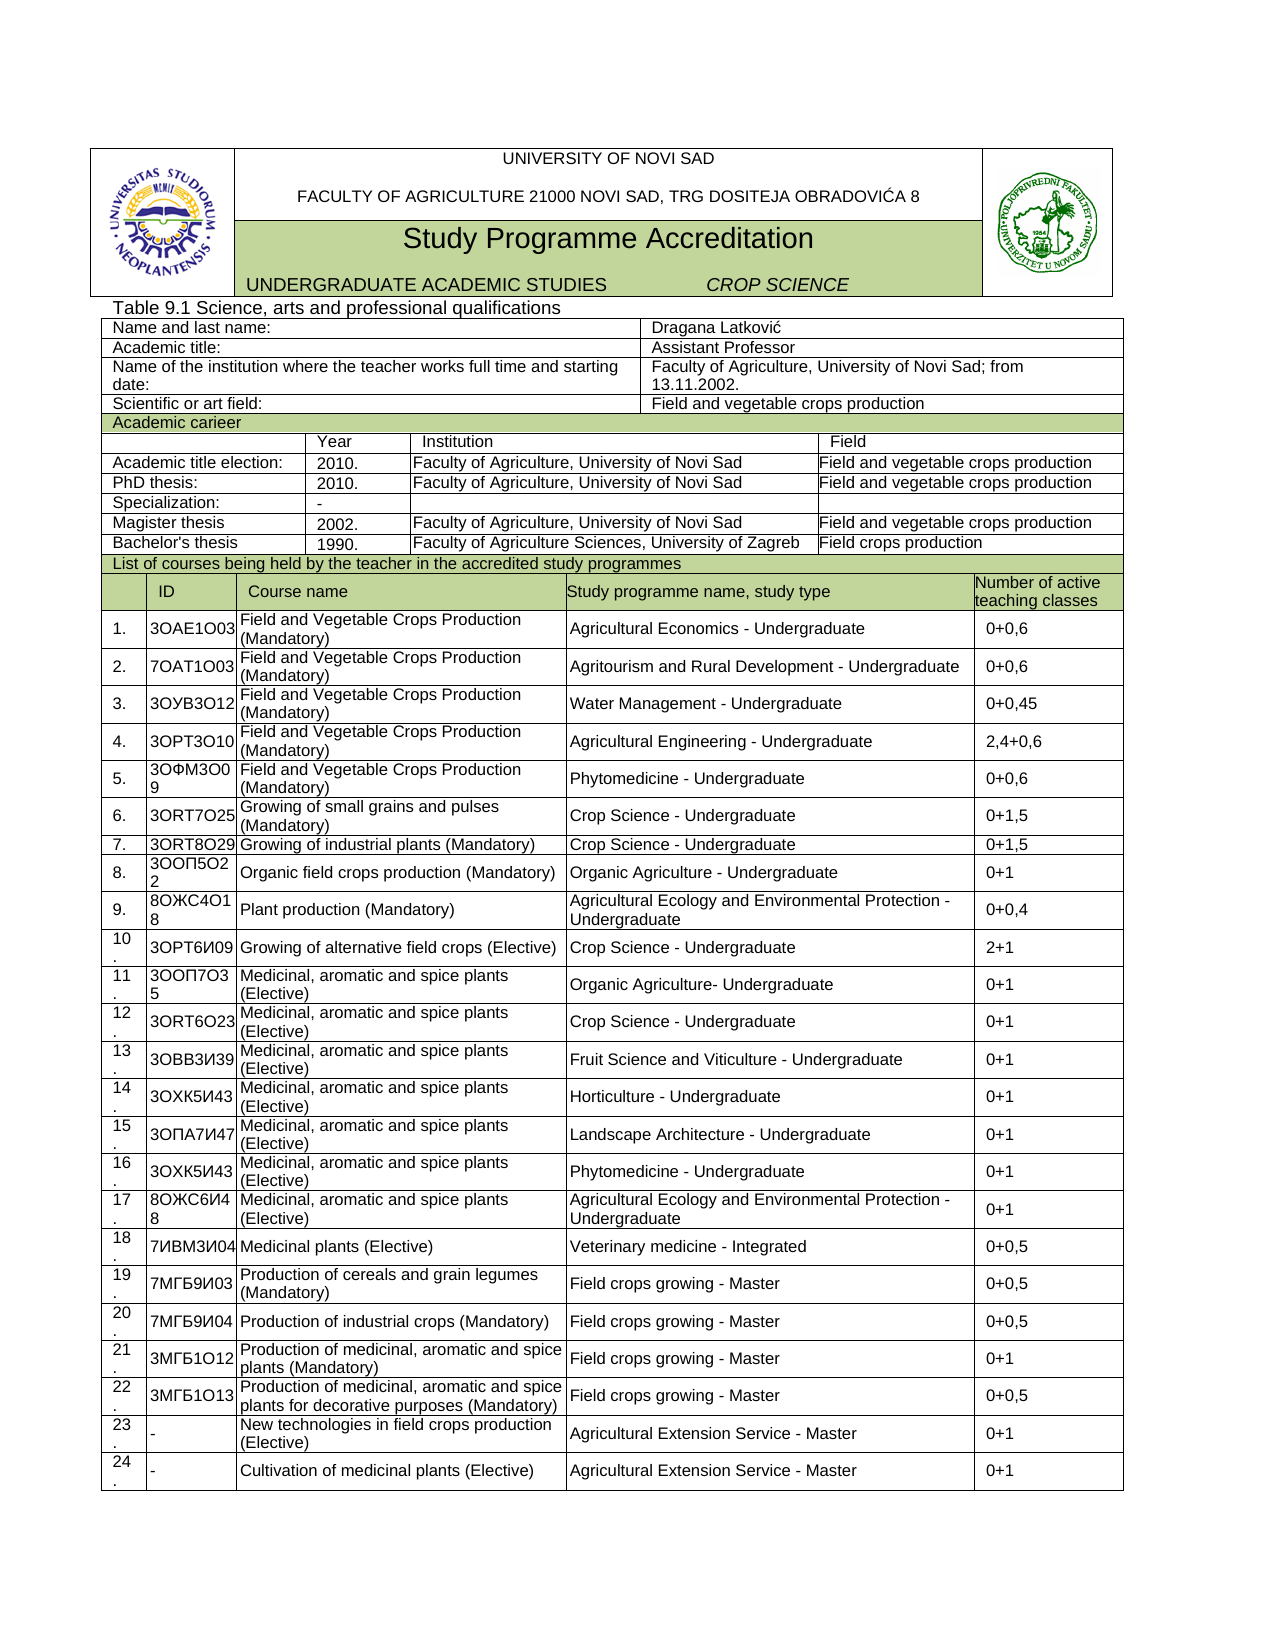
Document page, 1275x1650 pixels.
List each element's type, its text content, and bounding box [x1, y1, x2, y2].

table_cell Production of cereals and grain legumes (Mandatory) [237, 1266, 566, 1302]
table_cell Organic Agriculture - Undergraduate [567, 855, 974, 891]
table_cell 3ОАЕ1О03 [147, 611, 236, 648]
table_cell 0+0,4 [975, 892, 1123, 928]
table_cell 1. [102, 611, 146, 648]
table_cell 18. [102, 1229, 146, 1265]
table_cell 8ОЖС6И48 [147, 1191, 236, 1228]
table_cell Agricultural Ecology and Environmental Protection - Undergraduate [567, 892, 974, 928]
table_cell 0+1,5 [975, 798, 1123, 834]
table_cell 2010. [306, 454, 410, 473]
table_cell Field crops growing - Master [567, 1378, 974, 1415]
table_cell Medicinal, aromatic and spice plants (Elective) [237, 1154, 566, 1190]
table_cell 3ОПА7И47 [147, 1117, 236, 1153]
table_cell 0+1 [975, 1004, 1123, 1041]
table_cell Organic Agriculture- Undergraduate [567, 967, 974, 1003]
table_cell Institution [411, 434, 818, 453]
table_cell 16. [102, 1154, 146, 1190]
table_cell 7. [102, 836, 146, 854]
table_cell 0+1 [975, 1453, 1123, 1489]
table_cell 15. [102, 1117, 146, 1153]
table_cell Field and vegetable crops production [819, 514, 1123, 533]
table_cell Number of active teaching classes [975, 574, 1123, 610]
table_cell 24. [102, 1453, 146, 1489]
table_cell - [306, 494, 410, 513]
table_cell 10. [102, 930, 146, 966]
table_cell Growing of small grains and pulses (Mandatory) [237, 798, 566, 834]
table_cell Field and vegetable crops production [819, 454, 1123, 473]
table_cell 0+1 [975, 1117, 1123, 1153]
table_cell 3. [102, 686, 146, 722]
table_cell Field and Vegetable Crops Production (Mandatory) [237, 686, 566, 722]
table_cell Veterinary medicine - Integrated [567, 1229, 974, 1265]
table_cell 0+0,5 [975, 1378, 1123, 1415]
table_cell Course name [237, 574, 566, 610]
table_cell 0+1 [975, 1154, 1123, 1190]
table_cell Medicinal plants (Elective) [237, 1229, 566, 1265]
table_cell 3ОУВ3О12 [147, 686, 236, 722]
table_cell 6. [102, 798, 146, 834]
table_cell 0+0,45 [975, 686, 1123, 722]
table_cell 7ОАТ1О03 [147, 649, 236, 685]
table_cell 21. [102, 1341, 146, 1377]
table_cell Production of medicinal, aromatic and spice plants (Mandatory) [237, 1341, 566, 1377]
table_header [983, 149, 1112, 296]
table_cell 0+1 [975, 855, 1123, 891]
table_cell PhD thesis: [102, 474, 305, 493]
table_cell [102, 434, 305, 453]
table_cell Bachelor's thesis [102, 535, 305, 554]
table_cell 7МГБ9И03 [147, 1266, 236, 1302]
table_cell 0+1 [975, 1416, 1123, 1452]
table_cell 4. [102, 724, 146, 760]
table_cell Production of industrial crops (Mandatory) [237, 1304, 566, 1340]
table_cell Field and Vegetable Crops Production (Mandatory) [237, 649, 566, 685]
table_cell 20. [102, 1304, 146, 1340]
table_cell 3ORT7O25 [147, 798, 236, 834]
table_cell Fruit Science and Viticulture - Undergraduate [567, 1042, 974, 1078]
table_cell 3ОФМ3О09 [147, 761, 236, 797]
table_cell 3МГБ1О13 [147, 1378, 236, 1415]
table_cell Medicinal, aromatic and spice plants (Elective) [237, 1079, 566, 1116]
table_cell 14. [102, 1079, 146, 1116]
table_cell Faculty of Agriculture, University of Novi Sad [411, 474, 818, 493]
table_cell Medicinal, aromatic and spice plants (Elective) [237, 1191, 566, 1228]
table_cell 2. [102, 649, 146, 685]
table_cell Faculty of Agriculture Sciences, University of Zagreb [411, 535, 818, 554]
table_cell 1990. [306, 535, 410, 554]
table_cell 3ООП5О22 [147, 855, 236, 891]
picture [101, 162, 222, 282]
table_cell 2+1 [975, 930, 1123, 966]
table_cell 9. [102, 892, 146, 928]
table_cell 12. [102, 1004, 146, 1041]
table_cell Agricultural Extension Service - Master [567, 1416, 974, 1452]
table_cell 3ОХК5И43 [147, 1079, 236, 1116]
table_cell Agricultural Extension Service - Master [567, 1453, 974, 1489]
table_cell Faculty of Agriculture, University of Novi Sad; from 13.11.2002. [641, 358, 1123, 394]
table_cell Field [819, 434, 1123, 453]
table_cell [102, 574, 146, 610]
table_cell Academic title election: [102, 454, 305, 473]
table_cell 0+0,6 [975, 611, 1123, 648]
table_cell 0+0,5 [975, 1266, 1123, 1302]
table_cell Growing of industrial plants (Mandatory) [237, 836, 566, 854]
table_cell 13. [102, 1042, 146, 1078]
table_cell Organic field crops production (Mandatory) [237, 855, 566, 891]
table_cell 0+1 [975, 1191, 1123, 1228]
table_cell Production of medicinal, aromatic and spice plants for decorative purposes (Mandatory) [237, 1378, 566, 1415]
table_cell Field crops growing - Master [567, 1341, 974, 1377]
table_cell Magister thesis [102, 514, 305, 533]
table_cell Field crops production [819, 535, 1123, 554]
table_cell 3OPT3O10 [147, 724, 236, 760]
table_cell Field and Vegetable Crops Production (Mandatory) [237, 724, 566, 760]
table_cell Landscape Architecture - Undergraduate [567, 1117, 974, 1153]
table_cell Field crops growing - Master [567, 1304, 974, 1340]
table_cell 3МГБ1О12 [147, 1341, 236, 1377]
table_cell Assistant Professor [641, 339, 1123, 357]
table_cell Growing of alternative field crops (Elective) [237, 930, 566, 966]
table_cell Study programme name, study type [567, 574, 974, 610]
table_cell Academic carieer [102, 414, 1123, 432]
table_cell 0+1 [975, 1341, 1123, 1377]
table_cell Specialization: [102, 494, 305, 513]
table_cell 0+0,6 [975, 761, 1123, 797]
table_cell Field and Vegetable Crops Production (Mandatory) [237, 611, 566, 648]
table_cell 3OРT6И09 [147, 930, 236, 966]
table_header [91, 149, 234, 296]
table_cell Agricultural Ecology and Environmental Protection - Undergraduate [567, 1191, 974, 1228]
table_cell 2002. [306, 514, 410, 533]
table_cell 0+0,6 [975, 649, 1123, 685]
table_cell Academic title: [102, 339, 640, 357]
table_cell Faculty of Agriculture, University of Novi Sad [411, 454, 818, 473]
table_cell 3ОХК5И43 [147, 1154, 236, 1190]
table_cell [819, 494, 1123, 513]
table_cell 17. [102, 1191, 146, 1228]
table_cell 23. [102, 1416, 146, 1452]
table_cell Medicinal, aromatic and spice plants (Elective) [237, 1042, 566, 1078]
table_cell Plant production (Mandatory) [237, 892, 566, 928]
table_cell 22. [102, 1378, 146, 1415]
table_cell 0+1,5 [975, 836, 1123, 854]
table_cell 7ИВМ3И04 [147, 1229, 236, 1265]
text Table 9.1 Science, arts and professional qualifications [112, 297, 1134, 318]
table_cell 19. [102, 1266, 146, 1302]
table_cell 3ООП7О35 [147, 967, 236, 1003]
table_cell 2010. [306, 474, 410, 493]
table_cell 11. [102, 967, 146, 1003]
table_cell 5. [102, 761, 146, 797]
table_cell 7МГБ9И04 [147, 1304, 236, 1340]
table_cell Field and vegetable crops production [819, 474, 1123, 493]
table_cell 8. [102, 855, 146, 891]
table_cell Field and vegetable crops production [641, 395, 1123, 413]
table_cell Horticulture - Undergraduate [567, 1079, 974, 1116]
table_cell 0+0,5 [975, 1304, 1123, 1340]
table_cell Medicinal, aromatic and spice plants (Elective) [237, 1117, 566, 1153]
table_cell 3ORT6O23 [147, 1004, 236, 1041]
table_cell [411, 494, 818, 513]
table_cell Field crops growing - Master [567, 1266, 974, 1302]
table_cell Crop Science - Undergraduate [567, 798, 974, 834]
table_cell Cultivation of medicinal plants (Elective) [237, 1453, 566, 1489]
table_cell Name of the institution where the teacher works full time and starting date: [102, 358, 640, 394]
table_cell - [147, 1416, 236, 1452]
table_cell Field and Vegetable Crops Production (Mandatory) [237, 761, 566, 797]
table_cell 8ОЖС4О18 [147, 892, 236, 928]
table_cell New technologies in field crops production (Elective) [237, 1416, 566, 1452]
table_cell 0+1 [975, 1079, 1123, 1116]
table_cell 3ОВВ3И39 [147, 1042, 236, 1078]
table_cell Medicinal, aromatic and spice plants (Elective) [237, 967, 566, 1003]
table_cell Agricultural Economics - Undergraduate [567, 611, 974, 648]
table_cell Crop Science - Undergraduate [567, 1004, 974, 1041]
table_cell Crop Science - Undergraduate [567, 930, 974, 966]
table_header Name and last name: [102, 319, 640, 337]
table_cell 3ORT8O29 [147, 836, 236, 854]
table_cell Study Programme Accreditation UNDERGRADUATE ACADEMIC STUDIES CROP SCIENCE [235, 221, 982, 296]
table_cell Year [306, 434, 410, 453]
table_cell 0+0,5 [975, 1229, 1123, 1265]
table_cell Water Management - Undergraduate [567, 686, 974, 722]
table_cell Phytomedicine - Undergraduate [567, 761, 974, 797]
table_cell Medicinal, aromatic and spice plants (Elective) [237, 1004, 566, 1041]
table_cell Crop Science - Undergraduate [567, 836, 974, 854]
table_cell 2,4+0,6 [975, 724, 1123, 760]
table_cell List of courses being held by the teacher in the accredited study programmes [102, 555, 1123, 573]
table_header UNIVERSITY OF NOVI SAD FACULTY OF AGRICULTURE 21000 NOVI SAD, TRG DOSITEJA OBRADOVIĆA 8 [235, 149, 982, 220]
table_cell Scientific or art field: [102, 395, 640, 413]
table_cell - [147, 1453, 236, 1489]
table_header Dragana Latković [641, 319, 1123, 337]
table_cell Phytomedicine - Undergraduate [567, 1154, 974, 1190]
picture [995, 168, 1101, 277]
table_cell Faculty of Agriculture, University of Novi Sad [411, 514, 818, 533]
table_cell 0+1 [975, 1042, 1123, 1078]
table_cell Agritourism and Rural Development - Undergraduate [567, 649, 974, 685]
table_cell 0+1 [975, 967, 1123, 1003]
table_cell ID [147, 574, 236, 610]
table_cell Agricultural Engineering - Undergraduate [567, 724, 974, 760]
